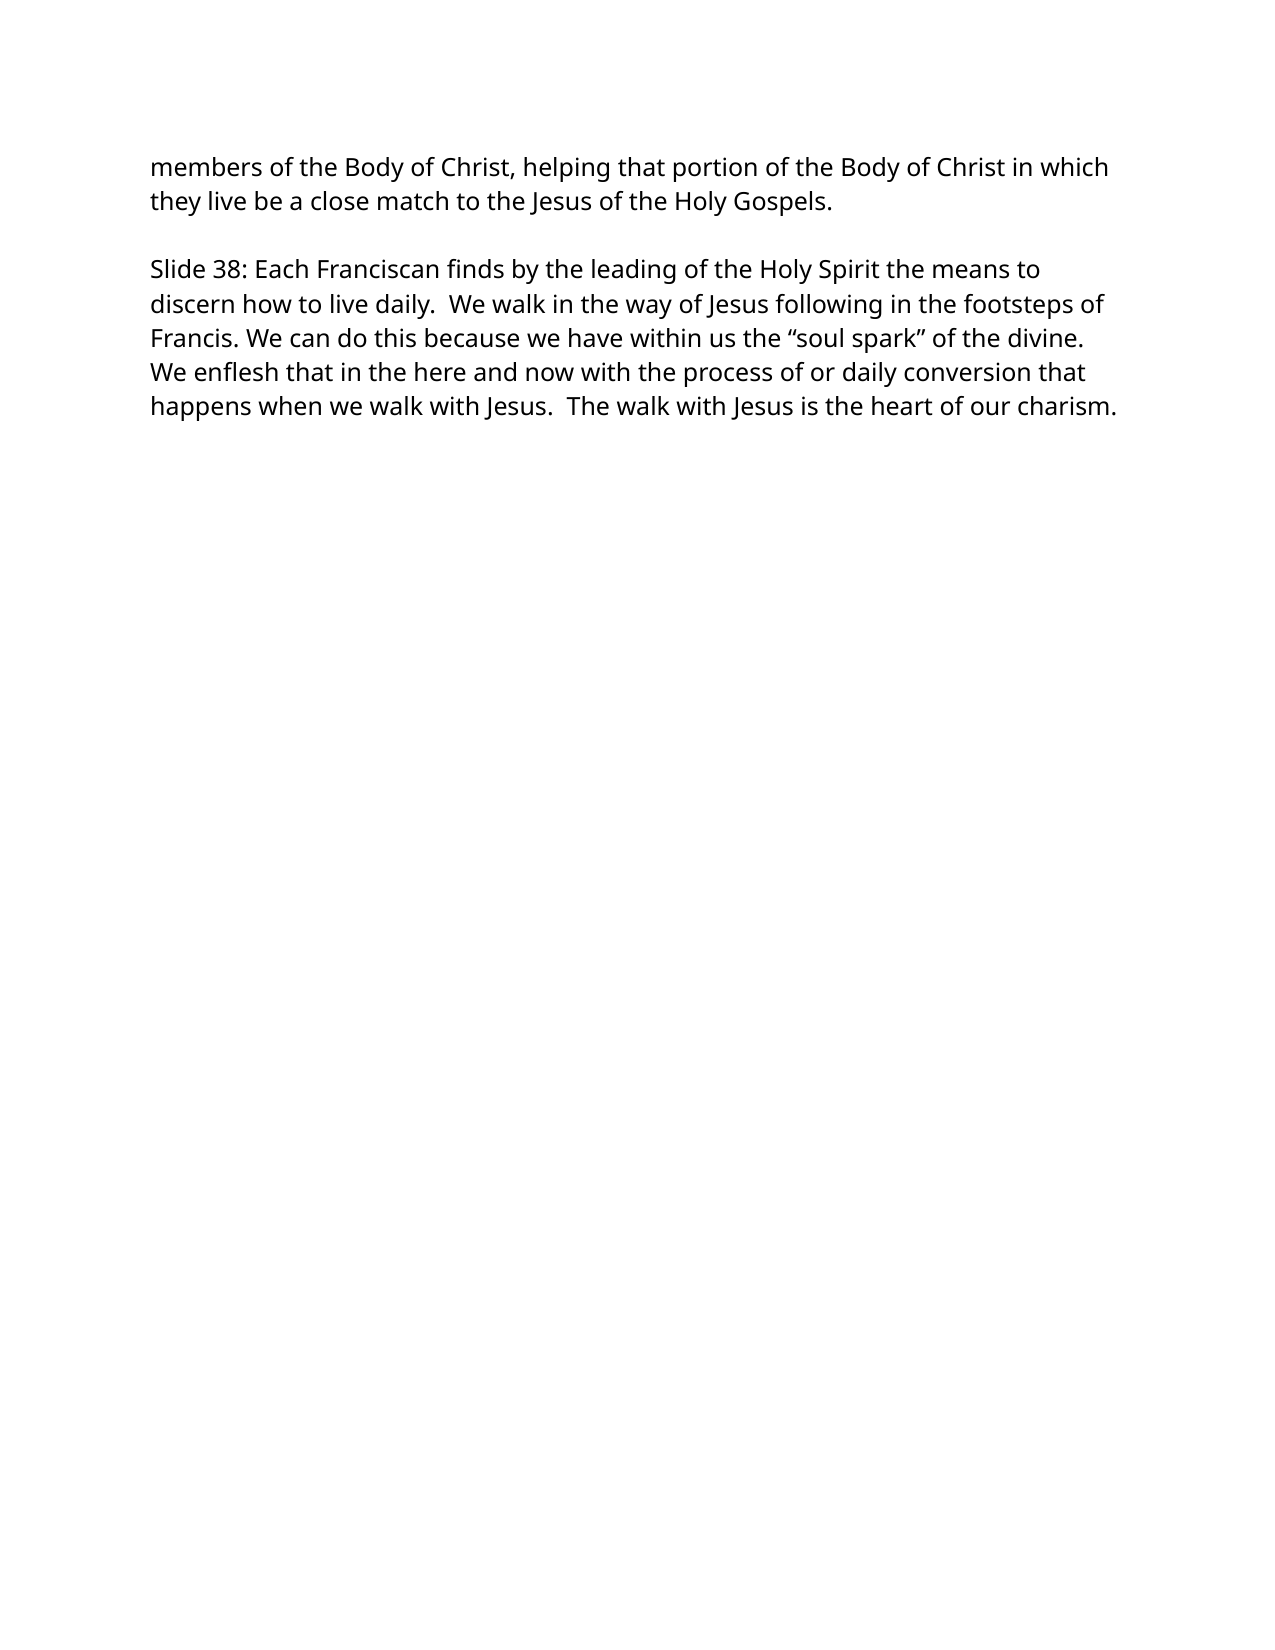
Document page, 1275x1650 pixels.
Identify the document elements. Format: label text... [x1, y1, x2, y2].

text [150, 150, 1125, 218]
text Slide 38: Each Franciscan finds by the leading of the Holy Spirit the means to discern how to live daily. We walk in the way of Jesus following in the footsteps of Francis. We can do this because we have within us the “soul spark” of the divine. We enflesh that in the here and now with the process of or daily conversion that happens when we walk with Jesus. The walk with Jesus is the heart of our charism. [150, 252, 1125, 422]
